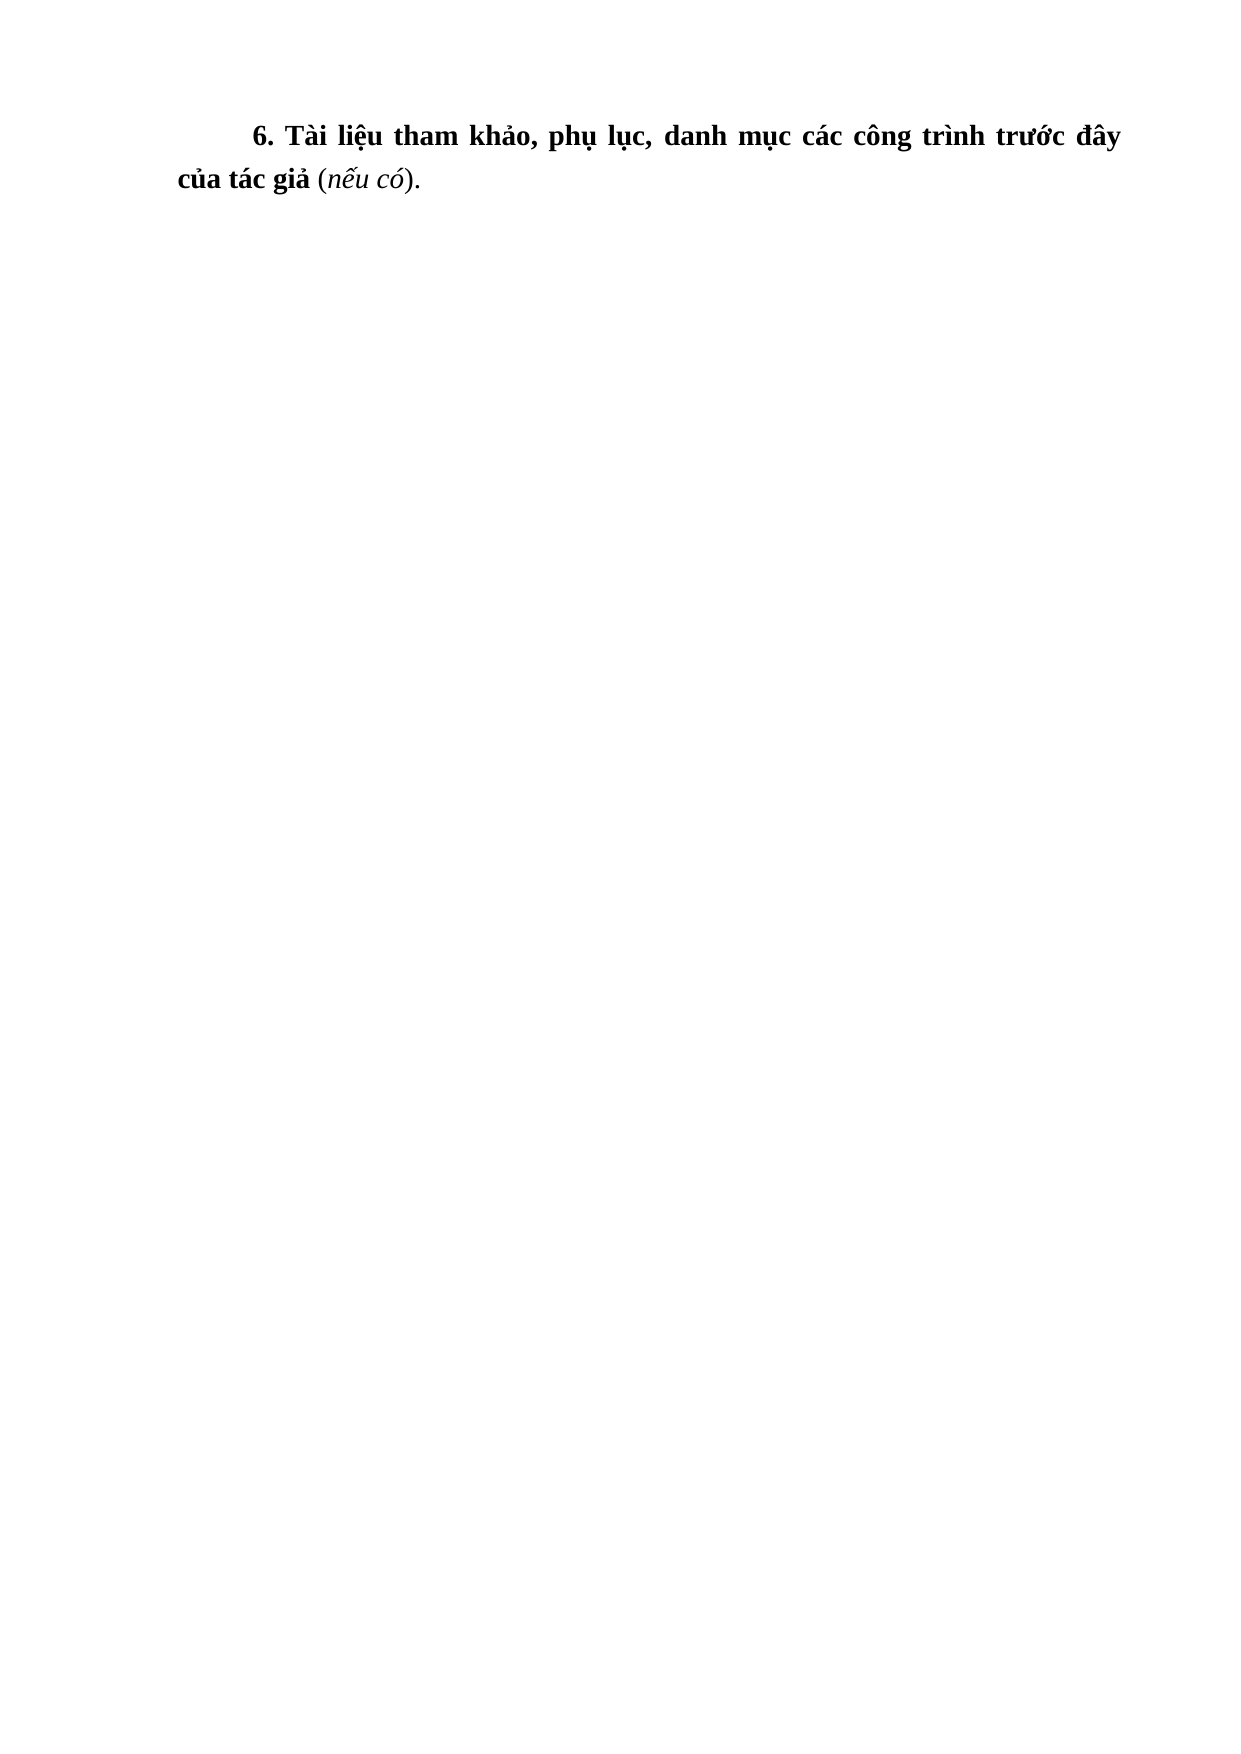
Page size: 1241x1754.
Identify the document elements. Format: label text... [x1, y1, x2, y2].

text 6. Tài liệu tham khảo, phụ lục, danh mục các công trình trước đây của tác giả (nếu có). [177, 118, 1122, 195]
